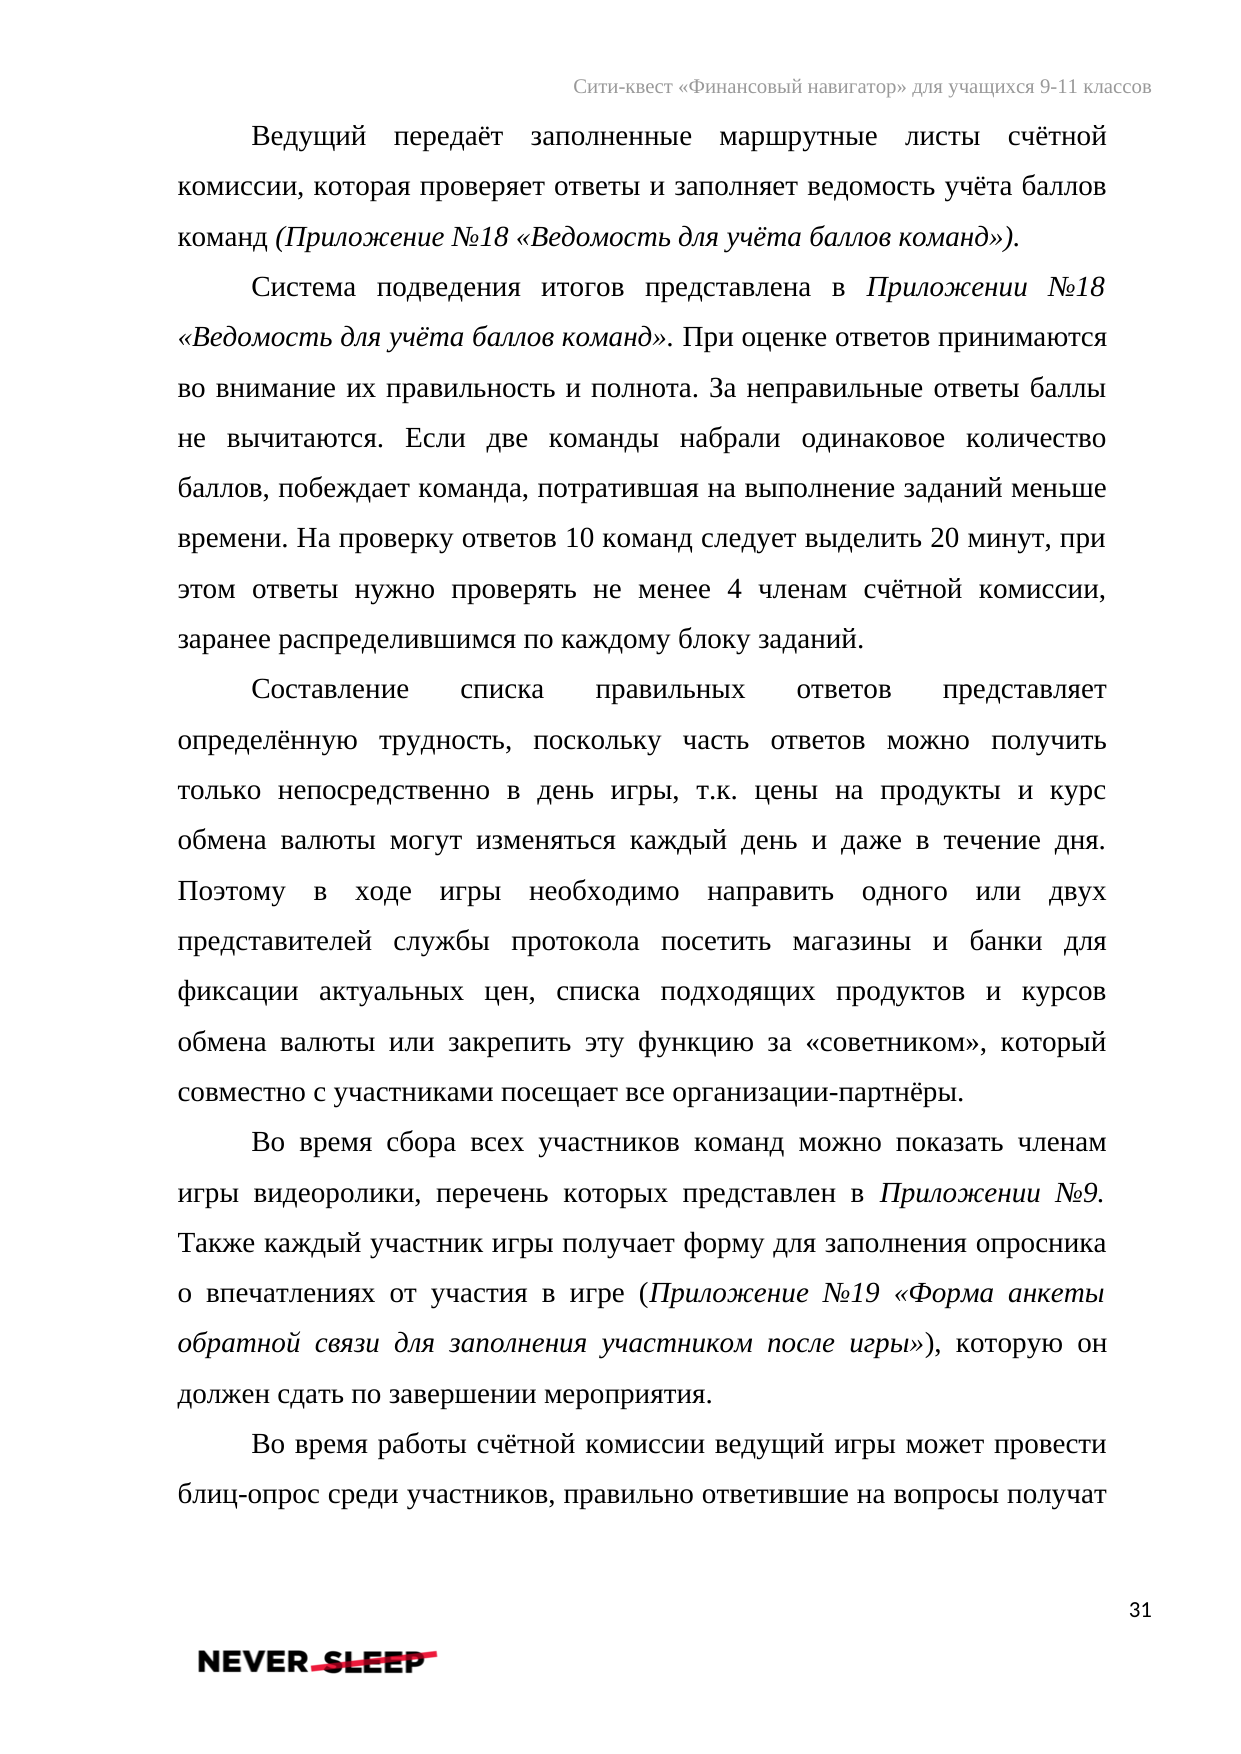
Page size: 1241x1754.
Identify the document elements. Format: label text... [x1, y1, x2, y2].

picture [177, 1642, 459, 1681]
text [177, 1426, 1107, 1510]
text Во время сбора всех участников команд можно показать членам игры видеоролики, перечень которых представлен в Приложении №9. Также каждый участник игры получает форму для заполнения опросника о впечатлениях от участия в игре (Приложение №19 «Форма анкеты обратной связи для заполнения участником после игры»), которую он должен сдать по завершении мероприятия. [177, 1124, 1107, 1409]
text Составление списка правильных ответов представляет определённую трудность, поскольку часть ответов можно получить только непосредственно в день игры, т.к. цены на продукты и курс обмена валюты могут изменяться каждый день и даже в течение дня. Поэтому в ходе игры необходимо направить одного или двух представителей службы протокола посетить магазины и банки для фиксации актуальных цен, списка подходящих продуктов и курсов обмена валюты или закрепить эту функцию за «советником», который совместно с участниками посещает все организации-партнёры. [177, 672, 1107, 1108]
text Система подведения итогов представлена в Приложении №18 «Ведомость для учёта баллов команд». При оценке ответов принимаются во внимание их правильность и полнота. За неправильные ответы баллы не вычитаются. Если две команды набрали одинаковое количество баллов, побеждает команда, потратившая на выполнение заданий меньше времени. На проверку ответов 10 команд следует выделить 20 минут, при этом ответы нужно проверять не менее 4 членам счётной комиссии, заранее распределившимся по каждому блоку заданий. [177, 269, 1107, 655]
text Ведущий передаёт заполненные маршрутные листы счётной комиссии, которая проверяет ответы и заполняет ведомость учёта баллов команд (Приложение №18 «Ведомость для учёта баллов команд»). [177, 118, 1107, 252]
